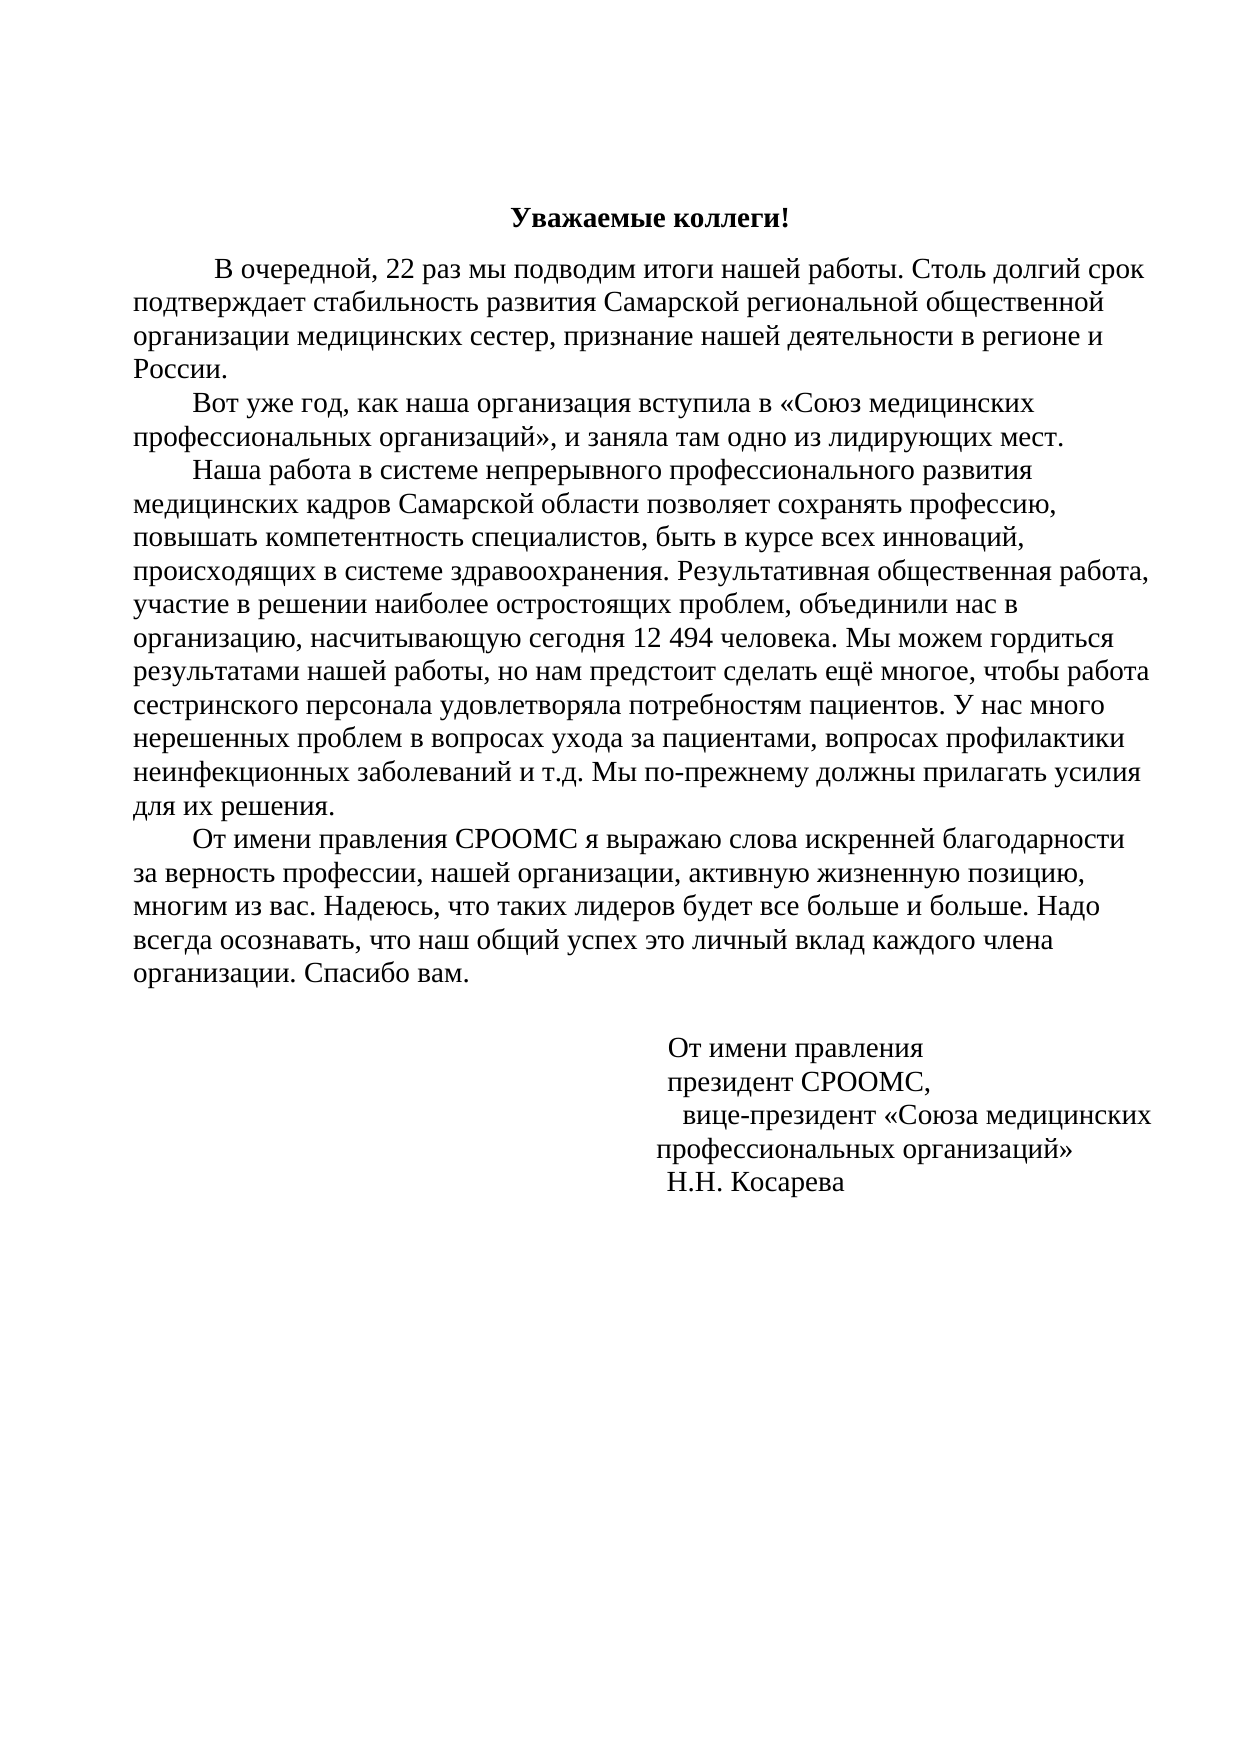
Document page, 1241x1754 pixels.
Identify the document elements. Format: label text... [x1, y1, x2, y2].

text От имени правления СРООМС я выражаю слова искренней благодарности за верность профессии, нашей организации, активную жизненную позицию, многим из вас. Надеюсь, что таких лидеров будет все больше и больше. Надо всегда осознавать, что наш общий успех это личный вклад каждого члена организации. Спасибо вам. [133, 821, 1152, 989]
text Наша работа в системе непрерывного профессионального развития медицинских кадров Самарской области позволяет сохранять профессию, повышать компетентность специалистов, быть в курсе всех инноваций, происходящих в системе здравоохранения. Результативная общественная работа, участие в решении наиболее остростоящих проблем, объединили нас в организацию, насчитывающую сегодня 12 494 человека. Мы можем гордиться результатами нашей работы, но нам предстоит сделать ещё многое, чтобы работа сестринского персонала удовлетворяла потребностям пациентов. У нас много нерешенных проблем в вопросах ухода за пациентами, вопросах профилактики неинфекционных заболеваний и т.д. Мы по-прежнему должны прилагать усилия для их решения. [133, 452, 1152, 821]
text Вот уже год, как наша организация вступила в «Союз медицинских профессиональных организаций», и заняла там одно из лидирующих мест. [133, 385, 1152, 452]
text профессиональных организаций» [148, 1131, 1152, 1164]
text президент СРООМС, [148, 1064, 1152, 1097]
text В очередной, 22 раз мы подводим итоги нашей работы. Столь долгий срок подтверждает стабильность развития Самарской региональной общественной организации медицинских сестер, признание нашей деятельности в регионе и России. [133, 251, 1152, 385]
text вице-президент «Союза медицинских [148, 1097, 1152, 1131]
text От имени правления [148, 1030, 1152, 1064]
text Уважаемые коллеги! [148, 201, 1152, 234]
text Н.Н. Косарева [148, 1164, 1152, 1198]
